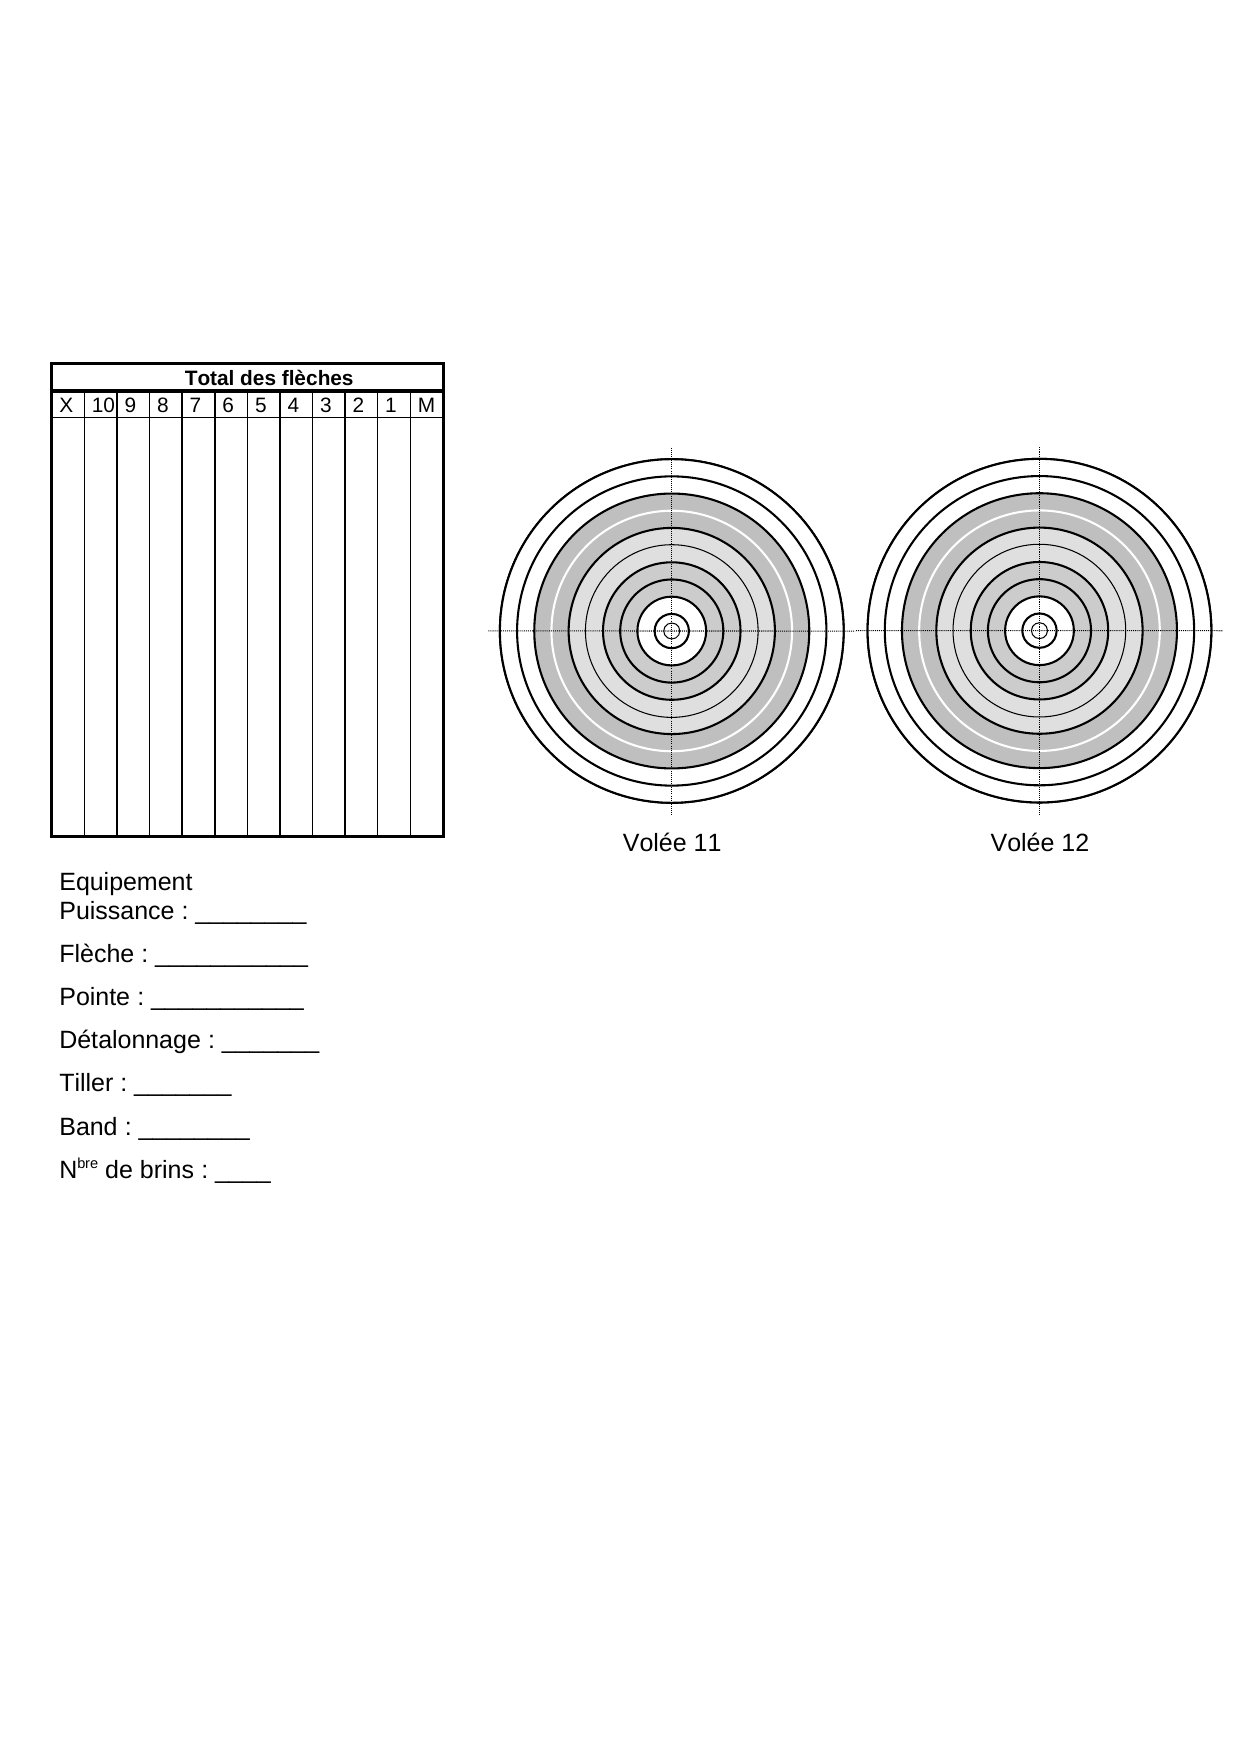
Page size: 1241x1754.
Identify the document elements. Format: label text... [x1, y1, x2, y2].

text Equipement [59, 867, 1152, 896]
text Pointe : ___________ [59, 982, 1152, 1011]
text Détalonnage : _______ [59, 1025, 1152, 1054]
table_cell 9 [118, 393, 149, 416]
table_cell 2 [346, 393, 377, 416]
table_cell [118, 418, 149, 835]
text Tiller : _______ [59, 1068, 1152, 1097]
text Nbre de brins : ____ [59, 1154, 1152, 1183]
table_cell [53, 418, 84, 835]
text Band : ________ [59, 1111, 1152, 1140]
table_cell [183, 418, 214, 835]
table_cell [378, 418, 410, 835]
table_cell M [411, 393, 442, 416]
table_cell [313, 418, 344, 835]
table_cell [150, 418, 181, 835]
table_cell [281, 418, 312, 835]
table_cell 6 [216, 393, 247, 416]
table_cell [411, 418, 442, 835]
table_cell [216, 418, 247, 835]
table_cell 10 [85, 393, 116, 416]
table_cell 7 [183, 393, 214, 416]
text Puissance : ________ [59, 896, 1152, 924]
table_cell [248, 418, 279, 835]
table_cell 3 [313, 393, 344, 416]
table_cell 8 [150, 393, 181, 416]
table_cell 4 [281, 393, 312, 416]
table_cell X [53, 393, 84, 416]
table_cell [346, 418, 377, 835]
table_header Total des flèches [53, 365, 442, 389]
table_cell [85, 418, 116, 835]
text Flèche : ___________ [59, 939, 1152, 968]
table_cell 5 [248, 393, 279, 416]
table_cell 1 [378, 393, 410, 416]
